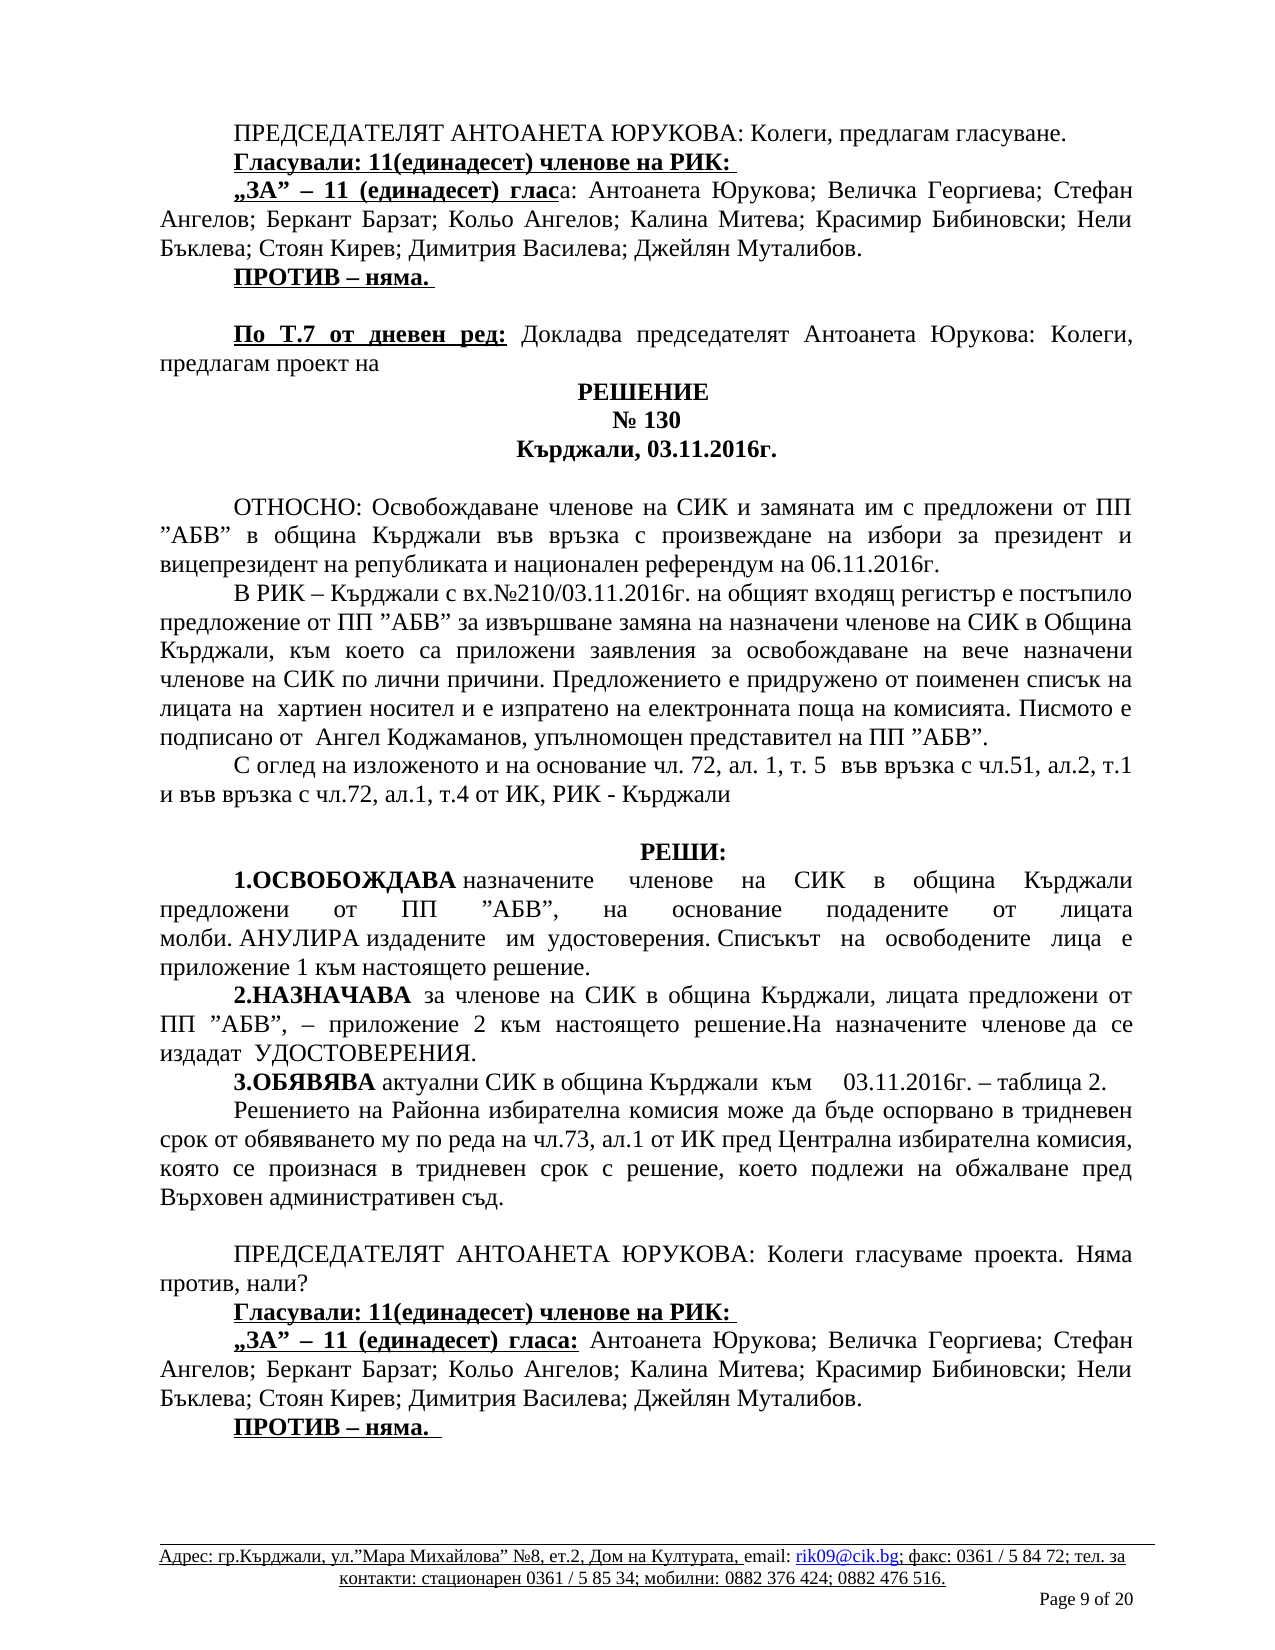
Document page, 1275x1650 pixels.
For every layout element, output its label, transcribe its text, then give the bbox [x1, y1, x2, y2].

text В РИК – Кърджали с вх.№210/03.11.2016г. на общият входящ регистър е постъпило предложение от ПП ”АБВ” за извършване замяна на назначени членове на СИК в Община Кърджали, към което са приложени заявления за освобождаване на вече назначени членове на СИК по лични причини. Предложението е придружено от поименен списък на лицата на хартиен носител и е изпратено на електронната поща на комисията. Писмото е подписано от Ангел Коджаманов, упълномощен представител на ПП ”АБВ”. [159, 578, 1133, 751]
text ПРЕДСЕДАТЕЛЯТ АНТОАНЕТА ЮРУКОВА: Колеги, предлагам гласуване. [159, 118, 1133, 147]
text 2.НАЗНАЧАВА за членове на СИК в община Кърджали, лицата предложени от ПП ”АБВ”, – приложение 2 към настоящето решение.На назначените членове да се издадат УДОСТОВЕРЕНИЯ. [159, 981, 1133, 1067]
text С оглед на изложеното и на основание чл. 72, ал. 1, т. 5 във връзка с чл.51, ал.2, т.1 и във връзка с чл.72, ал.1, т.4 от ИК, РИК - Кърджали [159, 751, 1133, 808]
text По Т.7 от дневен ред: Докладва председателят Антоанета Юрукова: Колеги, предлагам проект на [159, 319, 1133, 377]
text 3.ОБЯВЯВА актуални СИК в община Кърджали към 03.11.2016г. – таблица 2. [159, 1067, 1133, 1096]
text Гласували: 11(единадесет) членове на РИК: [159, 147, 1133, 176]
text „ЗА” – 11 (единадесет) гласа: Антоанета Юрукова; Величка Георгиева; Стефан Ангелов; Беркант Барзат; Кольо Ангелов; Калина Митева; Красимир Бибиновски; Нели Бъклева; Стоян Кирев; Димитрия Василева; Джейлян Муталибов. [159, 1326, 1133, 1412]
text ПРОТИВ – няма. [159, 262, 1133, 291]
text Решението на Районна избирателна комисия може да бъде оспорвано в тридневен срок от обявяването му по реда на чл.73, ал.1 от ИК пред Централна избирателна комисия, която се произнася в тридневен срок с решение, което подлежи на обжалване пред Върховен административен съд. [159, 1096, 1133, 1211]
text 1.ОСВОБОЖДАВА назначените членове на СИК в община Кърджали предложени от ПП ”АБВ”, на основание подадените от лицата молби. АНУЛИРА издадените им удостоверения. Списъкът на освободените лица е приложение 1 към настоящето решение. [159, 866, 1133, 981]
text ОТНОСНО: Освобождаване членове на СИК и замяната им с предложени от ПП ”АБВ” в община Кърджали във връзка с произвеждане на избори за президент и вицепрезидент на републиката и национален референдум на 06.11.2016г. [159, 492, 1133, 578]
text РЕШИ: [159, 837, 1133, 866]
text РЕШЕНИЕ № 130 Кърджали, 03.11.2016г. [159, 377, 1133, 463]
text Гласували: 11(единадесет) членове на РИК: [159, 1297, 1133, 1326]
text ПРОТИВ – няма. [159, 1412, 1133, 1441]
text ПРЕДСЕДАТЕЛЯТ АНТОАНЕТА ЮРУКОВА: Колеги гласуваме проекта. Няма против, нали? [159, 1239, 1133, 1297]
text „ЗА” – 11 (единадесет) гласа: Антоанета Юрукова; Величка Георгиева; Стефан Ангелов; Беркант Барзат; Кольо Ангелов; Калина Митева; Красимир Бибиновски; Нели Бъклева; Стоян Кирев; Димитрия Василева; Джейлян Муталибов. [159, 176, 1133, 262]
